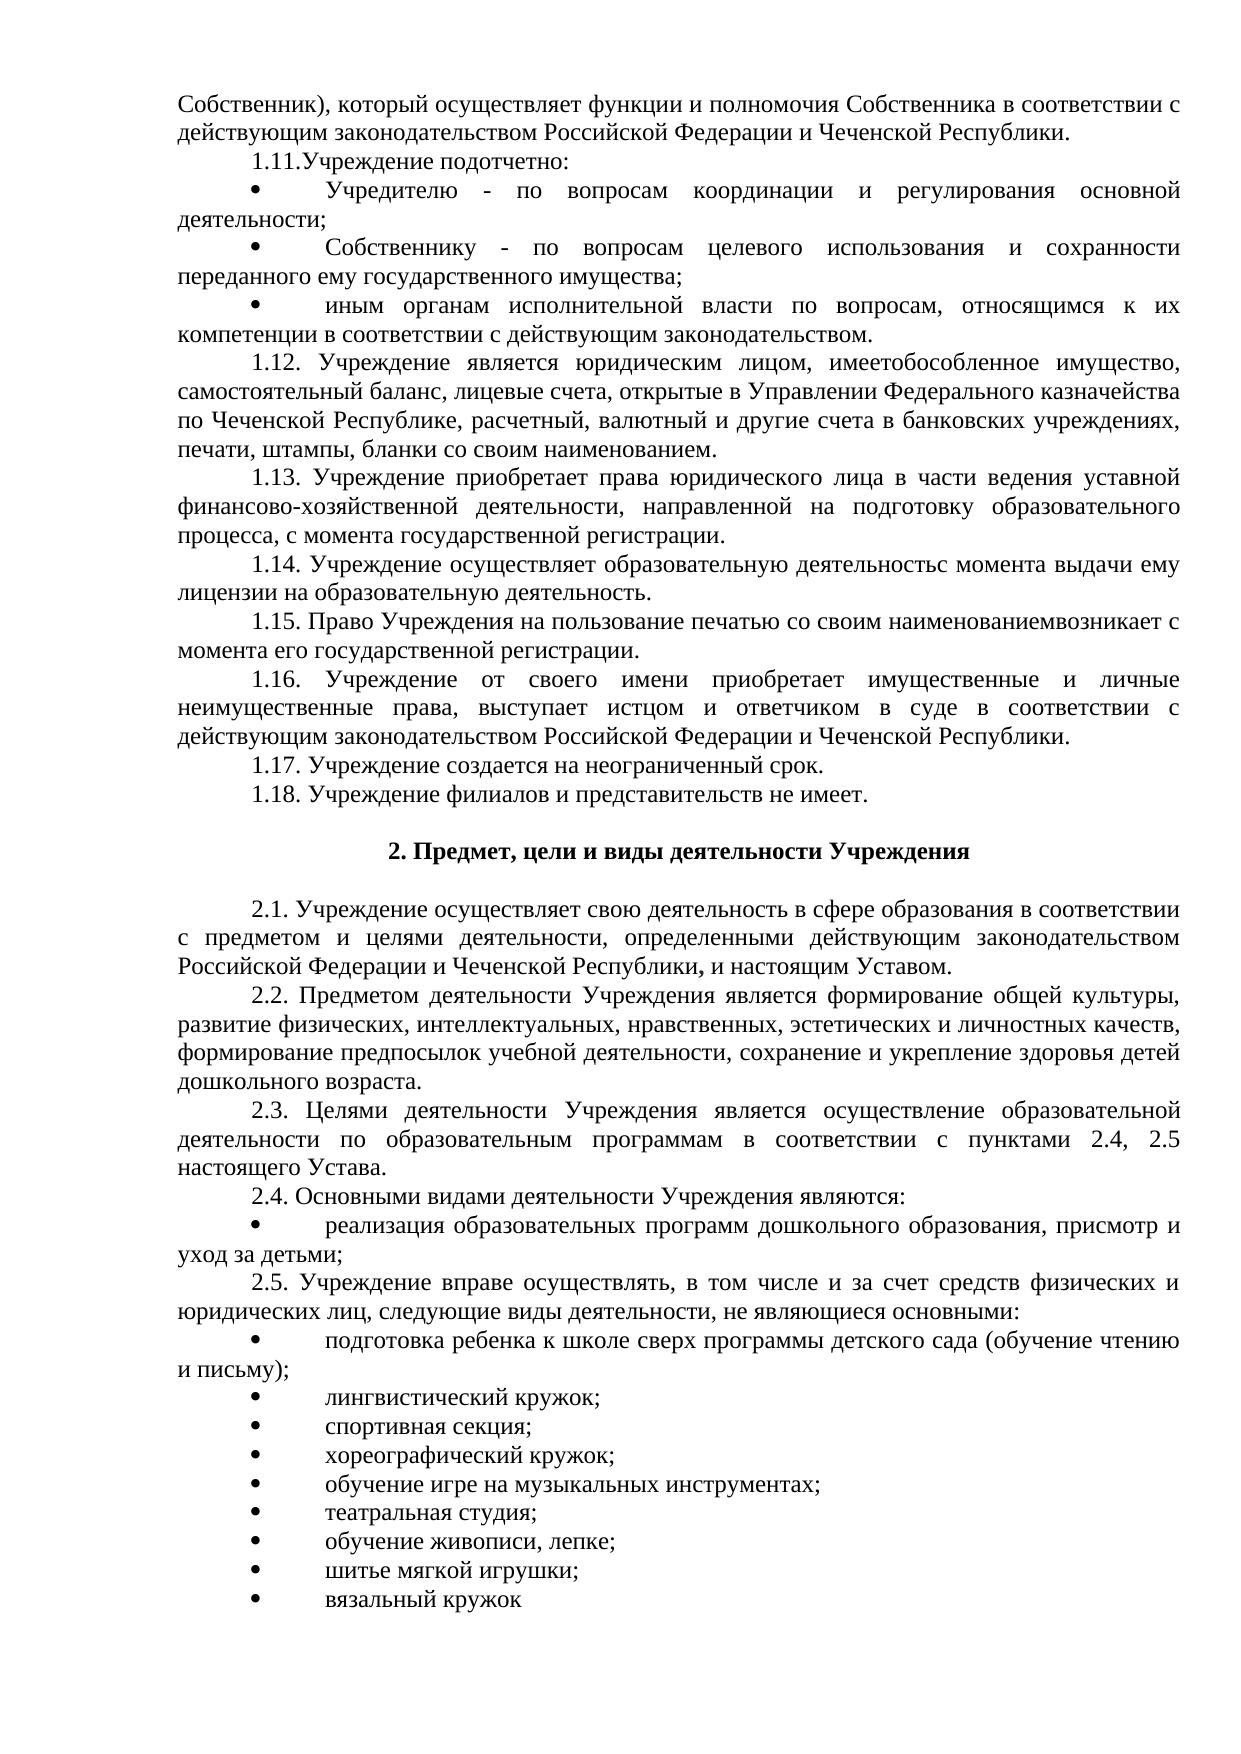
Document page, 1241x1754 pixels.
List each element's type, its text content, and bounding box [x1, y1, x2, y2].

text 1.13. Учреждение приобретает права юридического лица в части ведения уставной финансово-хозяйственной деятельности, направленной на подготовку образовательного процесса, с момента государственной регистрации. [177, 462, 1181, 549]
text 1.16. Учреждение от своего имени приобретает имущественные и личные неимущественные права, выступает истцом и ответчиком в суде в соответствии с действующим законодательством Российской Федерации и Чеченской Республики. [177, 664, 1181, 750]
list Учредителю - по вопросам координации и регулирования основной деятельности; [177, 175, 1181, 232]
text 1.12. Учреждение является юридическим лицом, имеетобособленное имущество, самостоятельный баланс, лицевые счета, открытые в Управлении Федерального казначейства по Чеченской Республике, расчетный, валютный и другие счета в банковских учреждениях, печати, штампы, бланки со своим наименованием. [177, 347, 1181, 462]
text 1.14. Учреждение осуществляет образовательную деятельностьс момента выдачи ему лицензии на образовательную деятельность. [177, 549, 1181, 606]
list обучение игре на музыкальных инструментах; [177, 1469, 1181, 1497]
list обучение живописи, лепке; [177, 1526, 1181, 1555]
text 1.11.Учреждение подотчетно: [177, 146, 1181, 175]
list иным органам исполнительной власти по вопросам, относящимся к их компетенции в соответствии с действующим законодательством. [177, 290, 1181, 347]
list спортивная секция; [177, 1411, 1181, 1440]
text 2.2. Предметом деятельности Учреждения является формирование общей культуры, развитие физических, интеллектуальных, нравственных, эстетических и личностных качеств, формирование предпосылок учебной деятельности, сохранение и укрепление здоровья детей дошкольного возраста. [177, 980, 1181, 1095]
text 2.1. Учреждение осуществляет свою деятельность в сфере образования в соответствии с предметом и целями деятельности, определенными действующим законодательством Российской Федерации и Чеченской Республики, и настоящим Уставом. [177, 894, 1181, 980]
list подготовка ребенка к школе сверх программы детского сада (обучение чтению и письму); [177, 1325, 1181, 1382]
text 2.5. Учреждение вправе осуществлять, в том числе и за счет средств физических и юридических лиц, следующие виды деятельности, не являющиеся основными: [177, 1267, 1181, 1325]
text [177, 89, 1181, 146]
list шитье мягкой игрушки; [177, 1555, 1181, 1584]
text 2.4. Основными видами деятельности Учреждения являются: [177, 1181, 1181, 1210]
text 2.3. Целями деятельности Учреждения является осуществление образовательной деятельности по образовательным программам в соответствии с пунктами 2.4, 2.5 настоящего Устава. [177, 1095, 1181, 1181]
list реализация образовательных программ дошкольного образования, присмотр и уход за детьми; [177, 1210, 1181, 1267]
text 1.17. Учреждение создается на неограниченный срок. [177, 750, 1181, 779]
list Собственнику - по вопросам целевого использования и сохранности переданного ему государственного имущества; [177, 232, 1181, 290]
text 1.15. Право Учреждения на пользование печатью со своим наименованиемвозникает с момента его государственной регистрации. [177, 606, 1181, 664]
list вязальный кружок [177, 1584, 1181, 1612]
list хореографический кружок; [177, 1440, 1181, 1469]
list лингвистический кружок; [177, 1382, 1181, 1411]
list театральная студия; [177, 1497, 1181, 1526]
subtitle 2. Предмет, цели и виды деятельности Учреждения [177, 836, 1181, 865]
text 1.18. Учреждение филиалов и представительств не имеет. [177, 779, 1181, 807]
